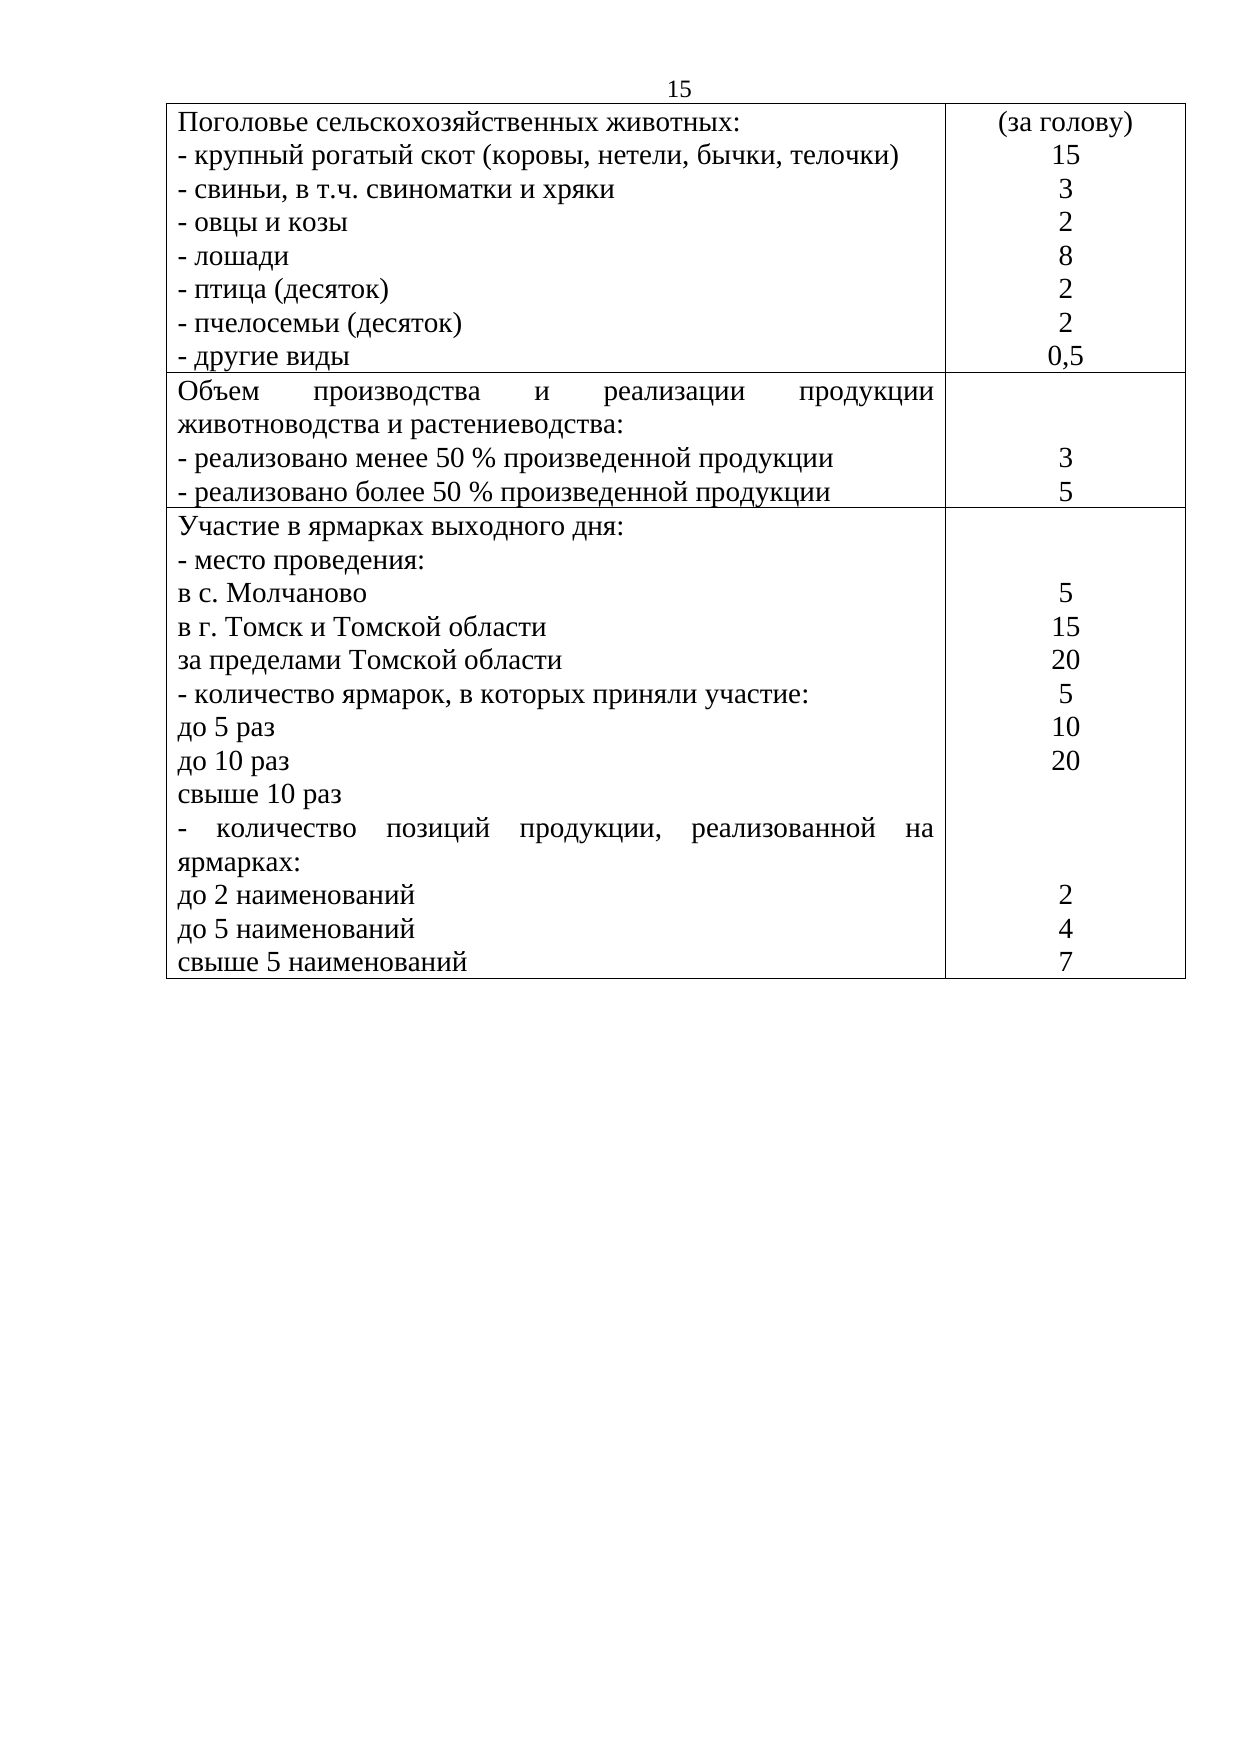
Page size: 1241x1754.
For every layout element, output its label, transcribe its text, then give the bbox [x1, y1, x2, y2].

table_cell 5 15 20 5 10 20 2 4 7 [946, 508, 1185, 978]
table_cell Поголовье сельскохозяйственных животных: - крупный рогатый скот (коровы, нетели, бычки, телочки) - свиньи, в т.ч. свиноматки и хряки - овцы и козы - лошади - птица (десяток) - пчелосемьи (десяток) - другие виды [167, 104, 945, 372]
table_cell Объем производства и реализации продукции животноводства и растениеводства: - реализовано менее 50 % произведенной продукции - реализовано более 50 % произведенной продукции [167, 373, 945, 507]
table_cell (за голову) 15 3 2 8 2 2 0,5 [946, 104, 1185, 372]
table_cell Участие в ярмарках выходного дня: - место проведения: в с. Молчаново в г. Томск и Томской области за пределами Томской области - количество ярмарок, в которых приняли участие: до 5 раз до 10 раз свыше 10 раз - количество позиций продукции, реализованной на ярмарках: до 2 наименований до 5 наименований свыше 5 наименований [167, 508, 945, 978]
table_cell 3 5 [946, 373, 1185, 507]
